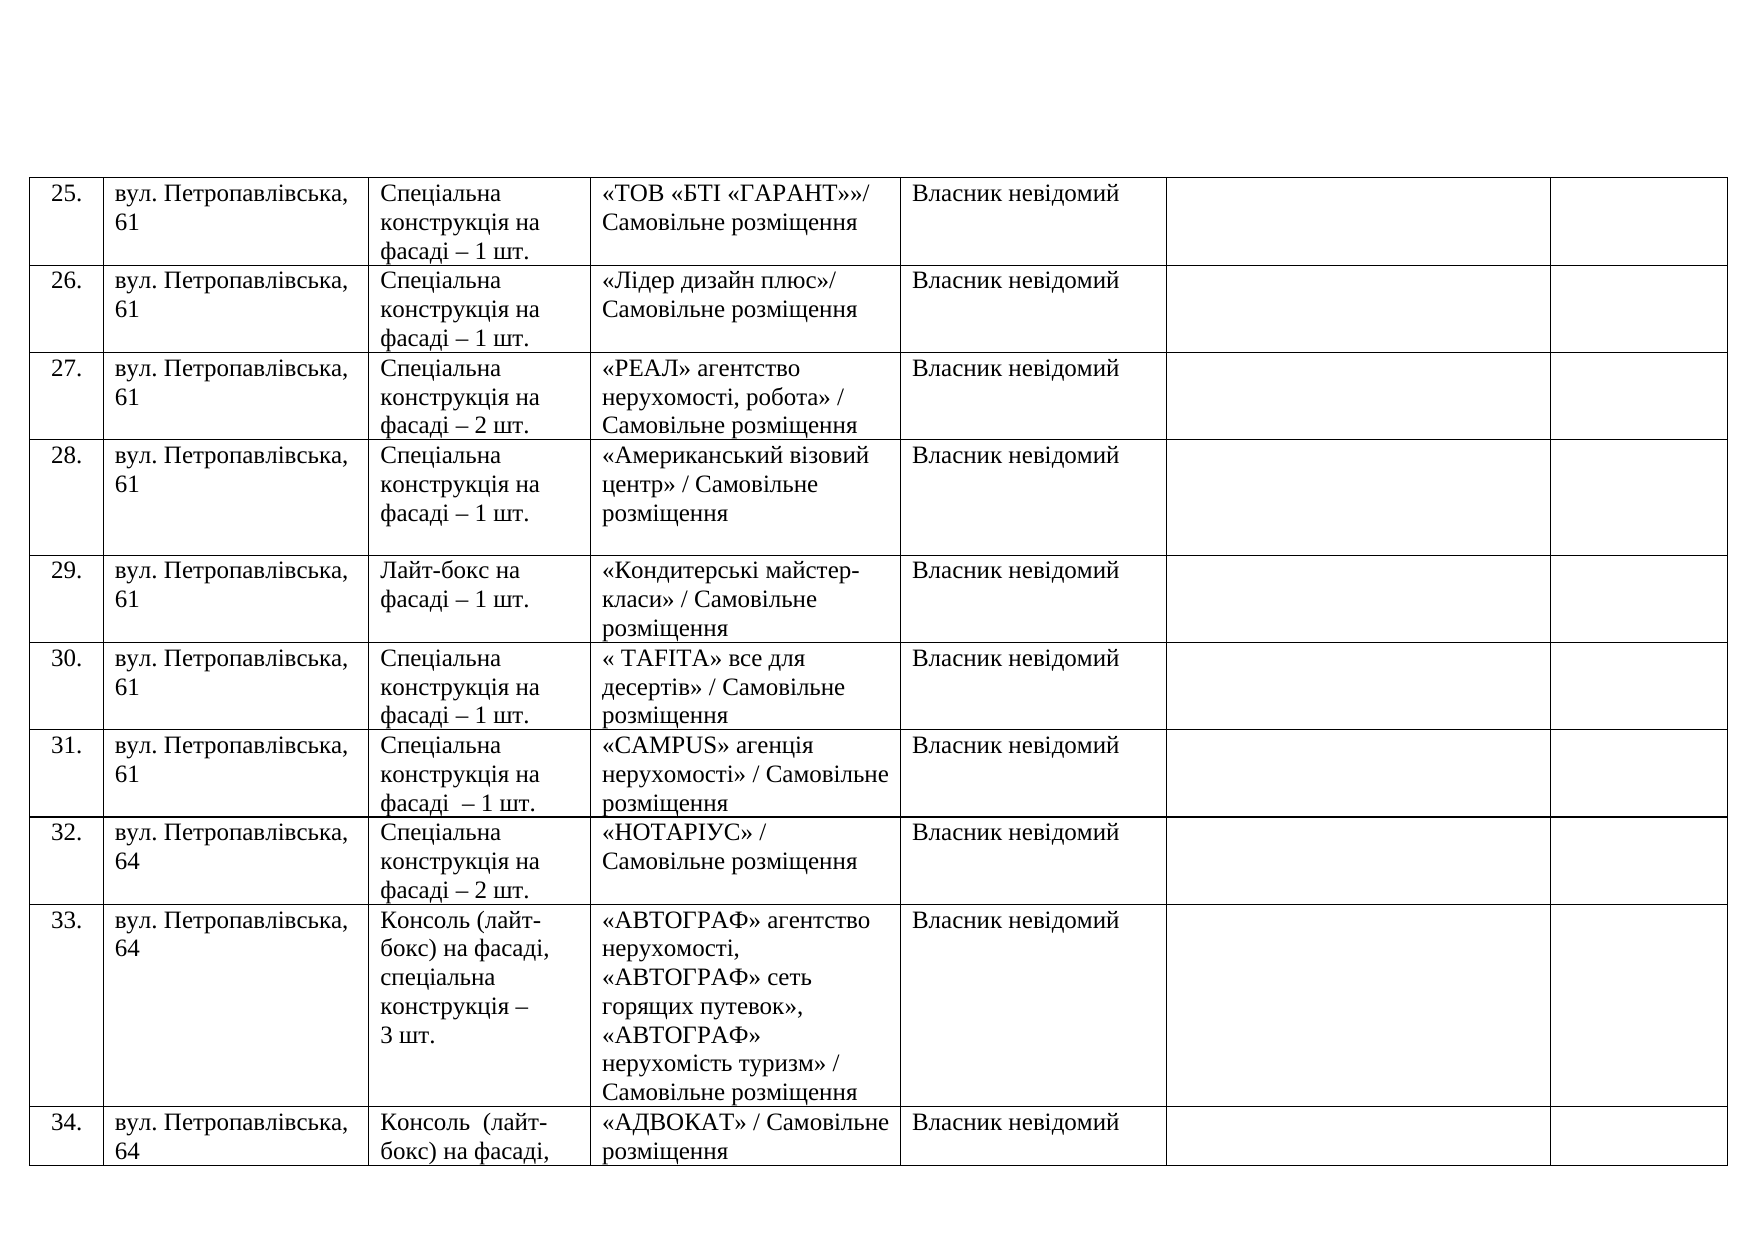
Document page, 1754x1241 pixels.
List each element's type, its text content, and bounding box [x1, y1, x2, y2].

table_cell вул. Петропавлівська, 61 [104, 730, 368, 816]
table_cell [1551, 440, 1727, 554]
table_cell 31. [30, 730, 103, 816]
table_cell 34. [30, 1107, 103, 1164]
table_cell Власник невідомий [901, 353, 1166, 439]
table_cell [1551, 556, 1727, 642]
table_cell «Кондитерські майстер-класи» / Самовільне розміщення [591, 556, 900, 642]
table_cell Консоль (лайт-бокс) на фасаді, спеціальна конструкція – 3 шт. [369, 905, 590, 1106]
table_cell [1167, 266, 1550, 352]
table_cell Власник невідомий [901, 266, 1166, 352]
table_cell [1551, 1107, 1727, 1164]
table_cell Власник невідомий [901, 905, 1166, 1106]
table_cell [1167, 818, 1550, 904]
table_cell [1167, 353, 1550, 439]
table_cell «Лідер дизайн плюс»/ Самовільне розміщення [591, 266, 900, 352]
table_cell 30. [30, 643, 103, 729]
table_cell Власник невідомий [901, 643, 1166, 729]
table_cell Спеціальна конструкція на фасаді – 1 шт. [369, 643, 590, 729]
table_cell вул. Петропавлівська, 61 [104, 353, 368, 439]
table_cell [1167, 1107, 1550, 1164]
table_cell [1551, 730, 1727, 816]
table_cell 27. [30, 353, 103, 439]
table_cell вул. Петропавлівська, 64 [104, 905, 368, 1106]
table_cell вул. Петропавлівська, 61 [104, 556, 368, 642]
table_cell 26. [30, 266, 103, 352]
table_cell вул. Петропавлівська, 64 [139, 1107, 368, 1164]
table_cell Власник невідомий [901, 730, 1166, 816]
table_cell Спеціальна конструкція на фасаді – 2 шт. [369, 353, 590, 439]
table_cell Власник невідомий [901, 1107, 1166, 1164]
table_cell [1551, 178, 1727, 264]
table_cell [1551, 643, 1727, 729]
table_cell Спеціальна конструкція на фасаді – 1 шт. [369, 178, 590, 264]
table_cell [1167, 556, 1550, 642]
table_cell [1551, 905, 1727, 1106]
table_cell [1551, 818, 1727, 904]
table_cell Спеціальна конструкція на фасаді – 2 шт. [369, 818, 590, 904]
table_cell [1551, 353, 1727, 439]
table_cell Власник невідомий [901, 556, 1166, 642]
table_cell Спеціальна конструкція на фасаді – 1 шт. [369, 266, 590, 352]
table_cell [1167, 178, 1550, 264]
table_cell вул. Петропавлівська, 61 [104, 440, 368, 554]
table_cell [1551, 266, 1727, 352]
table_cell 28. [30, 440, 103, 554]
table_cell [1167, 730, 1550, 816]
table_cell вул. Петропавлівська, 61 [104, 643, 368, 729]
table_cell Власник невідомий [901, 178, 1166, 264]
table_cell Спеціальна конструкція на фасаді – 1 шт. [369, 440, 590, 554]
table_cell вул. Петропавлівська, 61 [104, 266, 368, 352]
table_cell 33. [30, 905, 103, 1106]
table_cell Власник невідомий [901, 818, 1166, 904]
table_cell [369, 1107, 590, 1164]
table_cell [591, 1107, 900, 1164]
table_cell « TAFITA» все для десертів» / Самовільне розміщення [591, 643, 900, 729]
table_cell «CAMPUS» агенція нерухомості» / Самовільне розміщення [591, 730, 900, 816]
table_cell [1167, 440, 1550, 554]
table_cell «ТОВ «БТІ «ГАРАНТ»»/ Самовільне розміщення [591, 178, 900, 264]
table_cell 25. [30, 178, 103, 264]
table_cell Власник невідомий [901, 440, 1166, 554]
table_cell 32. [30, 818, 103, 904]
table_cell 29. [30, 556, 103, 642]
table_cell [104, 178, 368, 264]
table_cell «Американський візовий центр» / Самовільне розміщення [591, 440, 900, 554]
table_cell «РЕАЛ» агентство нерухомості, робота» / Самовільне розміщення [591, 353, 900, 439]
table_cell Лайт-бокс на фасаді – 1 шт. [369, 556, 590, 642]
table_cell Спеціальна конструкція на фасаді – 1 шт. [369, 730, 590, 816]
table_cell [1167, 905, 1550, 1106]
table_cell вул. Петропавлівська, 64 [104, 818, 368, 904]
table_cell [1167, 643, 1550, 729]
table_cell «АВТОГРАФ» агентство нерухомості, «АВТОГРАФ» сеть горящих путевок», «АВТОГРАФ» нерухомість туризм» / Самовільне розміщення [591, 905, 900, 1106]
table_cell «НОТАРІУС» / Самовільне розміщення [591, 818, 900, 904]
